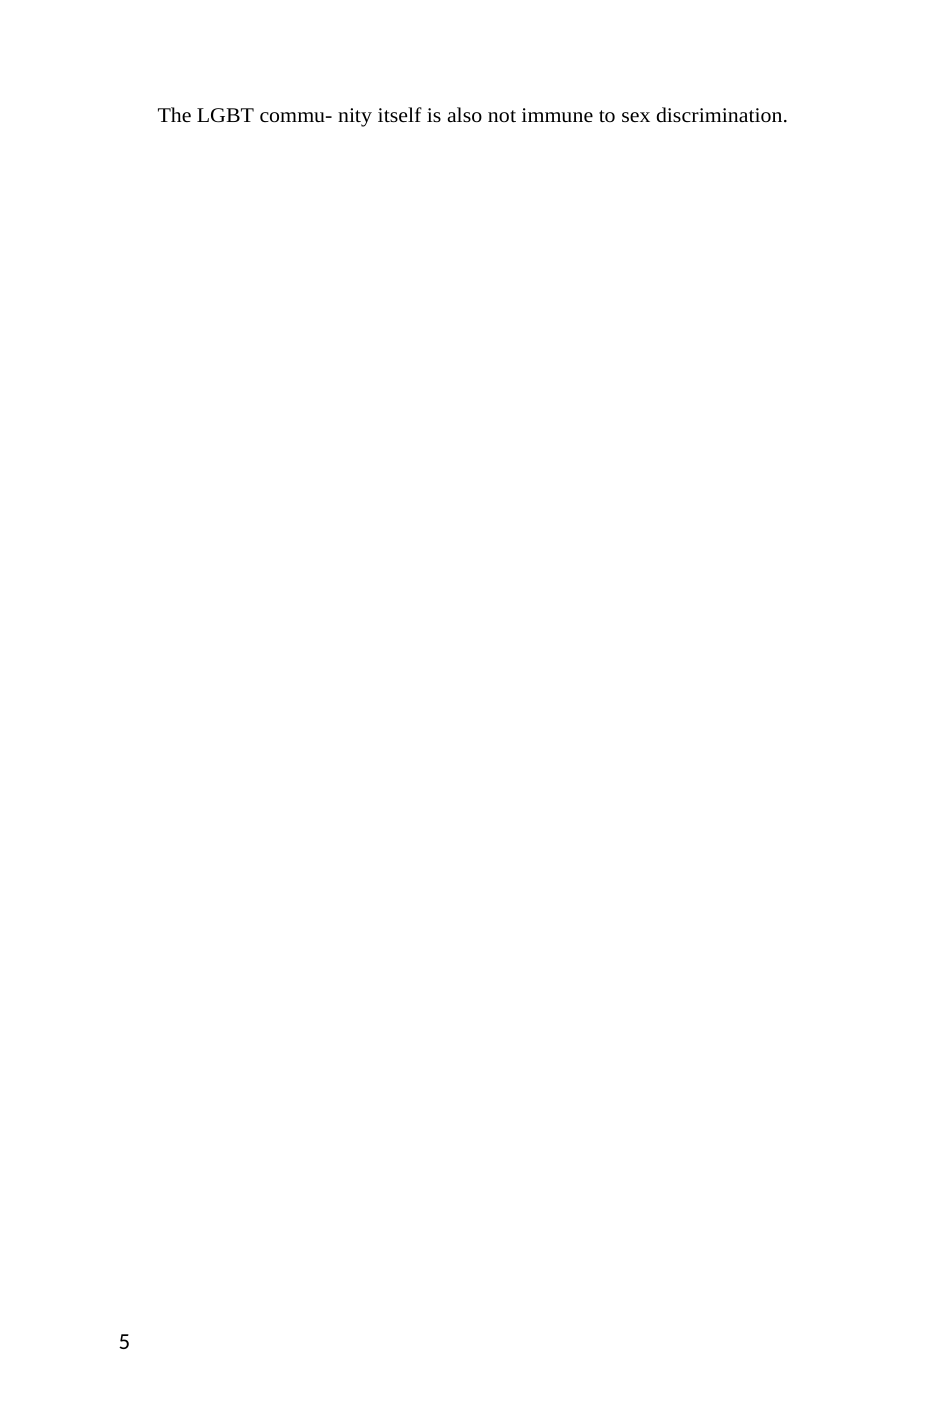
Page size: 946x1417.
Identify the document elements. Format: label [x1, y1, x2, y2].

list [118, 104, 827, 127]
